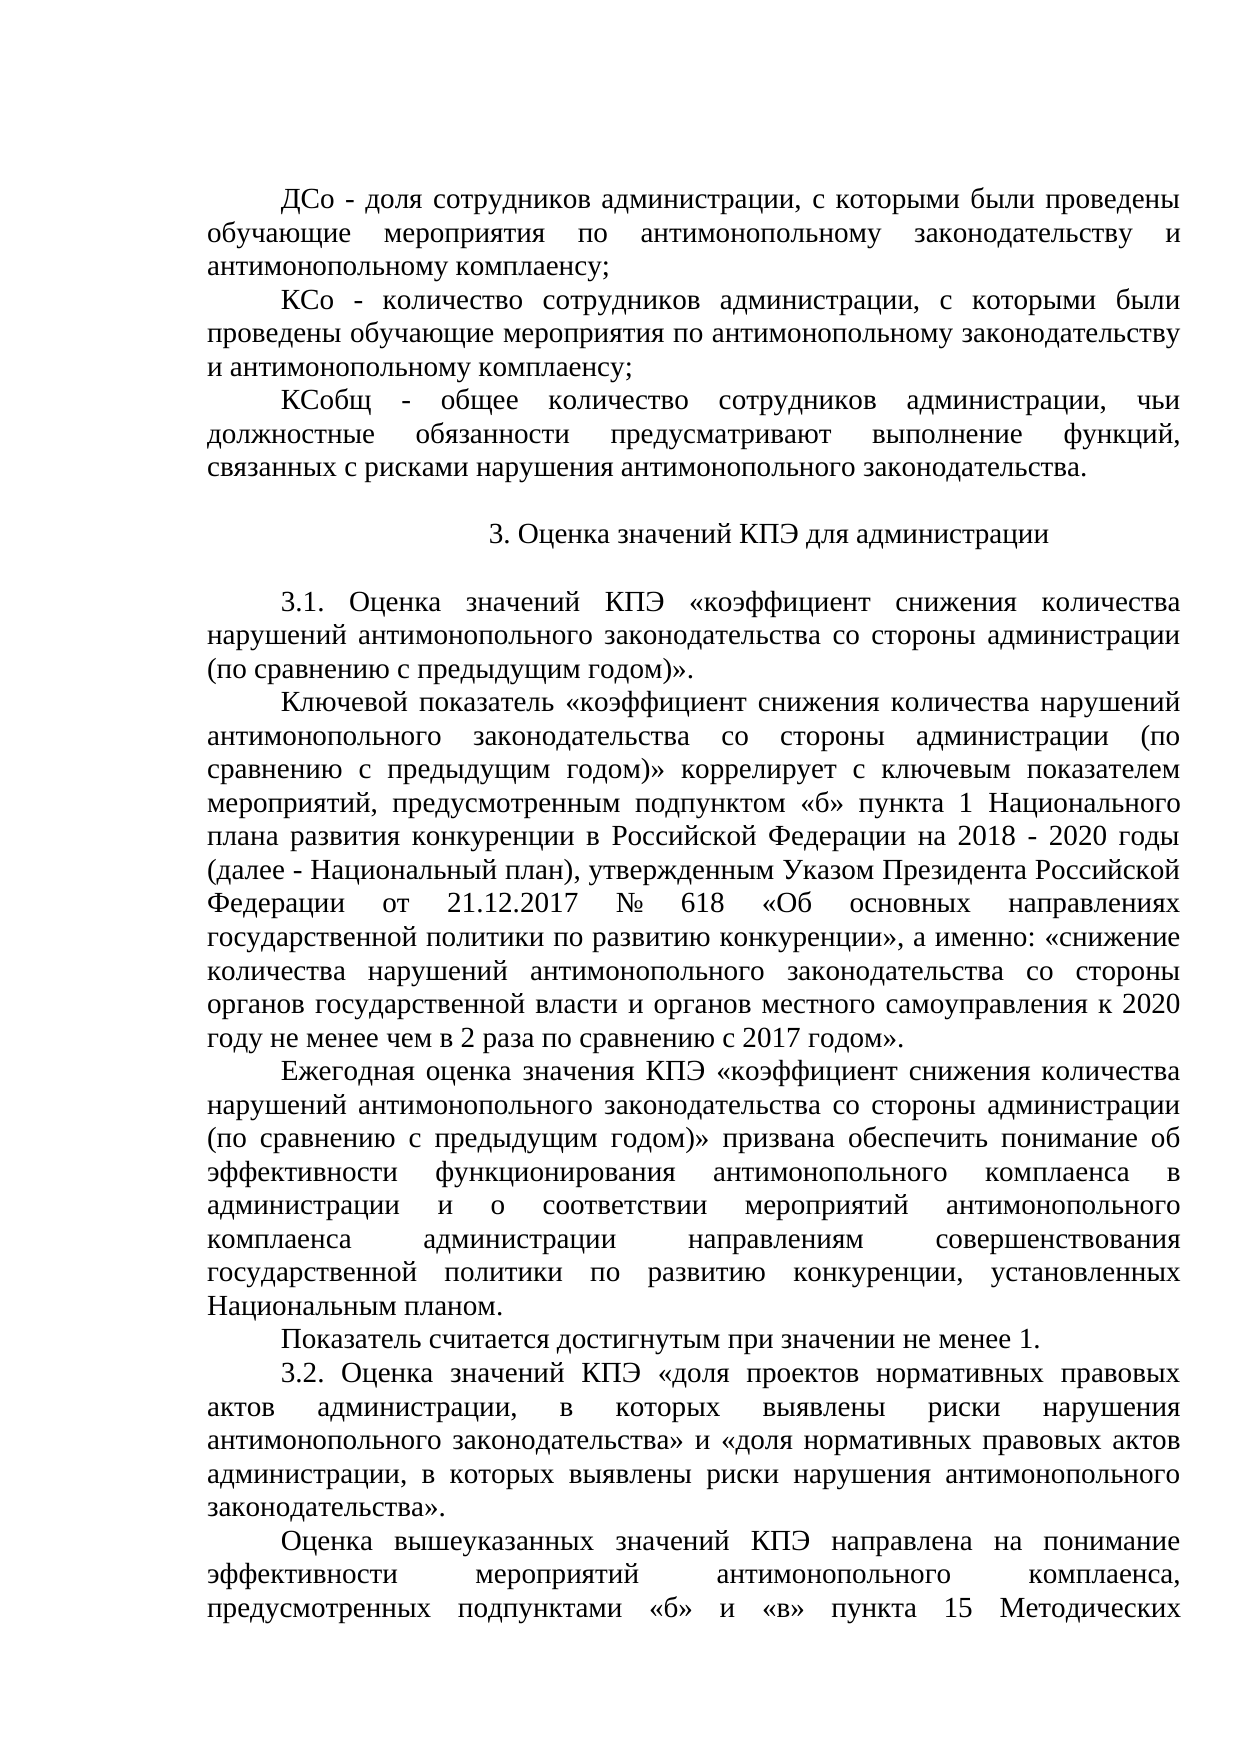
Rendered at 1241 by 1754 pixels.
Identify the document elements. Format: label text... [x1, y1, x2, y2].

text 3.2. Оценка значений КПЭ «доля проектов нормативных правовых актов администрации, в которых выявлены риски нарушения антимонопольного законодательства» и «доля нормативных правовых актов администрации, в которых выявлены риски нарушения антимонопольного законодательства». [207, 1355, 1181, 1523]
text КСо - количество сотрудников администрации, с которыми были проведены обучающие мероприятия по антимонопольному законодательству и антимонопольному комплаенсу; [207, 282, 1181, 382]
text КСобщ - общее количество сотрудников администрации, чьи должностные обязанности предусматривают выполнение функций, связанных с рисками нарушения антимонопольного законодательства. [207, 382, 1181, 483]
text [207, 1523, 1181, 1623]
text Ключевой показатель «коэффициент снижения количества нарушений антимонопольного законодательства со стороны администрации (по сравнению с предыдущим годом)» коррелирует с ключевым показателем мероприятий, предусмотренным подпунктом «б» пункта 1 Национального плана развития конкуренции в Российской Федерации на 2018 - 2020 годы (далее - Национальный план), утвержденным Указом Президента Российской Федерации от 21.12.2017 № 618 «Об основных направлениях государственной политики по развитию конкуренции», а именно: «снижение количества нарушений антимонопольного законодательства со стороны органов государственной власти и органов местного самоуправления к 2020 году не менее чем в 2 раза по сравнению с 2017 годом». [207, 684, 1181, 1053]
text Ежегодная оценка значения КПЭ «коэффициент снижения количества нарушений антимонопольного законодательства со стороны администрации (по сравнению с предыдущим годом)» призвана обеспечить понимание об эффективности функционирования антимонопольного комплаенса в администрации и о соответствии мероприятий антимонопольного комплаенса администрации направлениям совершенствования государственной политики по развитию конкуренции, установленных Национальным планом. [207, 1053, 1181, 1322]
text 3.1. Оценка значений КПЭ «коэффициент снижения количества нарушений антимонопольного законодательства со стороны администрации (по сравнению с предыдущим годом)». [207, 584, 1181, 684]
list 3. Оценка значений КПЭ для администрации [357, 517, 1181, 550]
text Показатель считается достигнутым при значении не менее 1. [207, 1322, 1181, 1355]
text ДСо - доля сотрудников администрации, с которыми были проведены обучающие мероприятия по антимонопольному законодательству и антимонопольному комплаенсу; [207, 181, 1181, 282]
